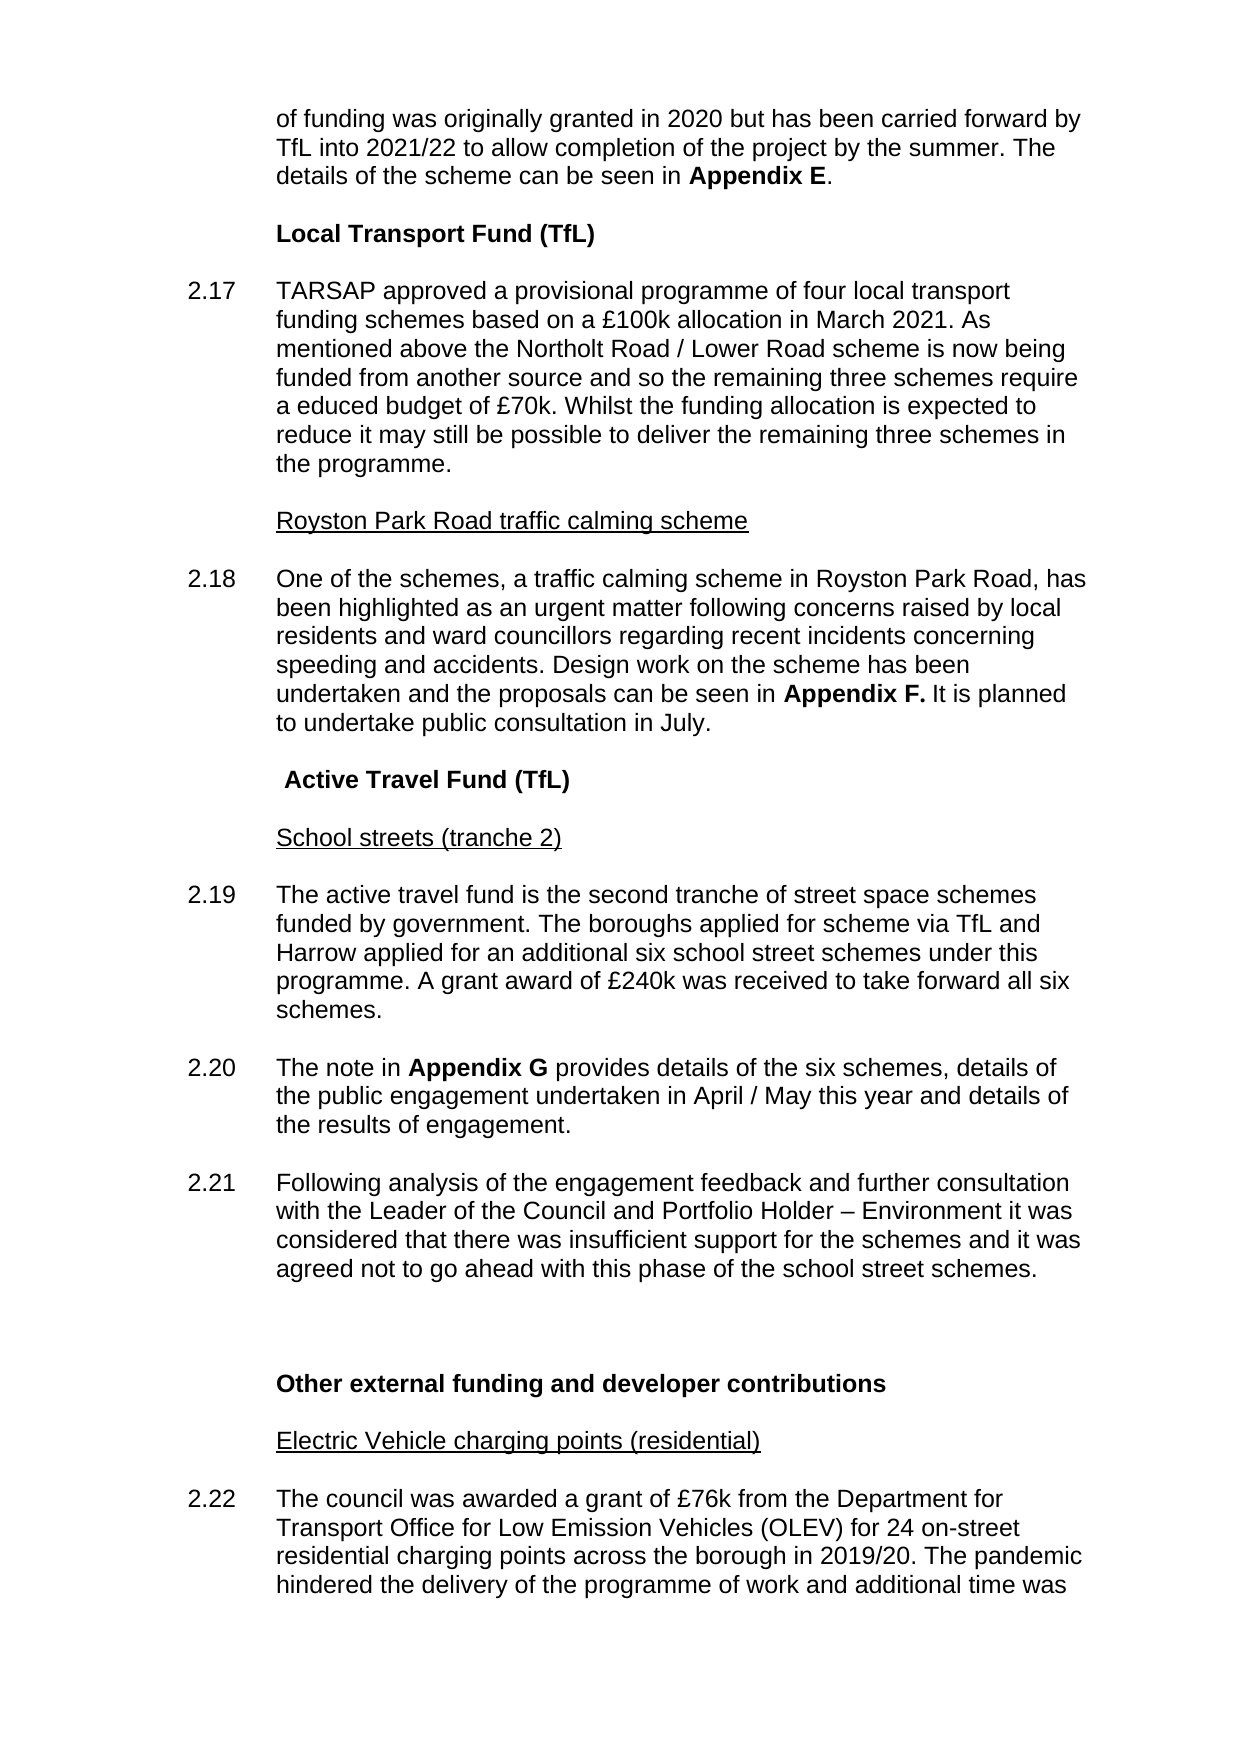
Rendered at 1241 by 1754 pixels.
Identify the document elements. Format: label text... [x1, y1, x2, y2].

list Following analysis of the engagement feedback and further consultation with the Leader of the Council and Portfolio Holder – Environment it was considered that there was insufficient support for the schemes and it was agreed not to go ahead with this phase of the school street schemes. [187, 1168, 1091, 1283]
text Other external funding and developer contributions [276, 1369, 1091, 1398]
list Active Travel Fund (TfL) [284, 765, 1091, 794]
list TARSAP approved a provisional programme of four local transport funding schemes based on a £100k allocation in March 2021. As mentioned above the Northolt Road / Lower Road scheme is now being funded from another source and so the remaining three schemes require a educed budget of £70k. Whilst the funding allocation is expected to reduce it may still be possible to deliver the remaining three schemes in the programme. [187, 276, 1091, 477]
list The note in Appendix G provides details of the six schemes, details of the public engagement undertaken in April / May this year and details of the results of engagement. [187, 1053, 1091, 1139]
text Electric Vehicle charging points (residential) [276, 1426, 1091, 1455]
list The active travel fund is the second tranche of street space schemes funded by government. The boroughs applied for scheme via TfL and Harrow applied for an additional six school street schemes under this programme. A grant award of £240k was received to take forward all six schemes. [187, 880, 1091, 1024]
text School streets (tranche 2) [276, 823, 1091, 851]
list One of the schemes, a traffic calming scheme in Royston Park Road, has been highlighted as an urgent matter following concerns raised by local residents and ward councillors regarding recent incidents concerning speeding and accidents. Design work on the scheme has been undertaken and the proposals can be seen in Appendix F. It is planned to undertake public consultation in July. [187, 564, 1091, 736]
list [187, 104, 1091, 190]
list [187, 1484, 1091, 1599]
text Royston Park Road traffic calming scheme [276, 506, 1091, 535]
text Local Transport Fund (TfL) [276, 219, 1091, 247]
